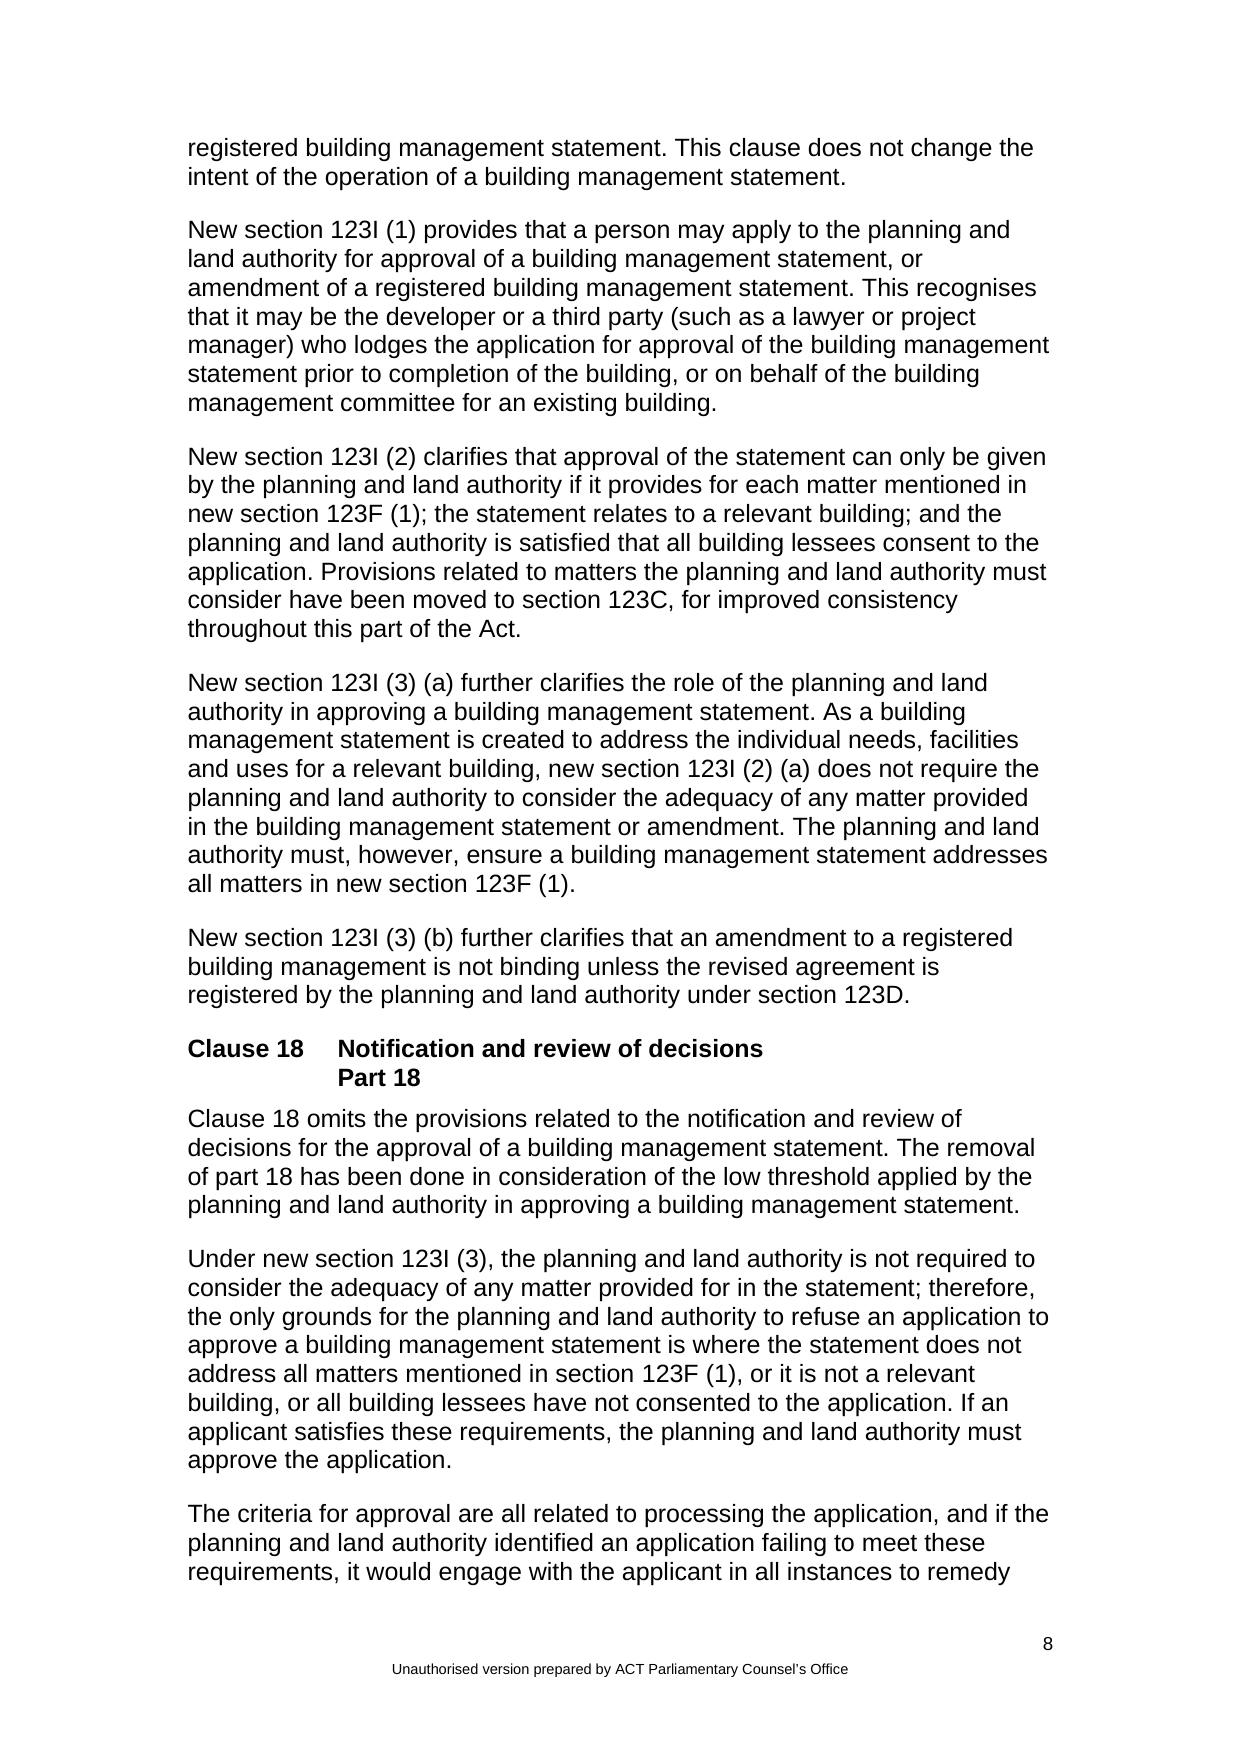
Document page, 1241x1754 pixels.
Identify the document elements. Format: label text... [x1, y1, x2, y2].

text Clause 18 Notification and review of decisions Part 18 [187, 1034, 1053, 1092]
text Under new section 123I (3), the planning and land authority is not required to consider the adequacy of any matter provided for in the statement; therefore, the only grounds for the planning and land authority to refuse an application to approve a building management statement is where the statement does not address all matters mentioned in section 123F (1), or it is not a relevant building, or all building lessees have not consented to the application. If an applicant satisfies these requirements, the planning and land authority must approve the application. [187, 1244, 1053, 1474]
text New section 123I (3) (b) further clarifies that an amendment to a registered building management is not binding unless the revised agreement is registered by the planning and land authority under section 123D. [187, 923, 1053, 1009]
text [187, 1499, 1053, 1585]
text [187, 133, 1053, 190]
text Clause 18 omits the provisions related to the notification and review of decisions for the approval of a building management statement. The removal of part 18 has been done in consideration of the low threshold applied by the planning and land authority in approving a building management statement. [187, 1104, 1053, 1219]
text New section 123I (1) provides that a person may apply to the planning and land authority for approval of a building management statement, or amendment of a registered building management statement. This recognises that it may be the developer or a third party (such as a lawyer or project manager) who lodges the application for approval of the building management statement prior to completion of the building, or on behalf of the building management committee for an existing building. [187, 215, 1053, 417]
text New section 123I (3) (a) further clarifies the role of the planning and land authority in approving a building management statement. As a building management statement is created to address the individual needs, facilities and uses for a relevant building, new section 123I (2) (a) does not require the planning and land authority to consider the adequacy of any matter provided in the building management statement or amendment. The planning and land authority must, however, ensure a building management statement addresses all matters in new section 123F (1). [187, 668, 1053, 898]
text New section 123I (2) clarifies that approval of the statement can only be given by the planning and land authority if it provides for each matter mentioned in new section 123F (1); the statement relates to a relevant building; and the planning and land authority is satisfied that all building lessees consent to the application. Provisions related to matters the planning and land authority must consider have been moved to section 123C, for improved consistency throughout this part of the Act. [187, 442, 1053, 643]
